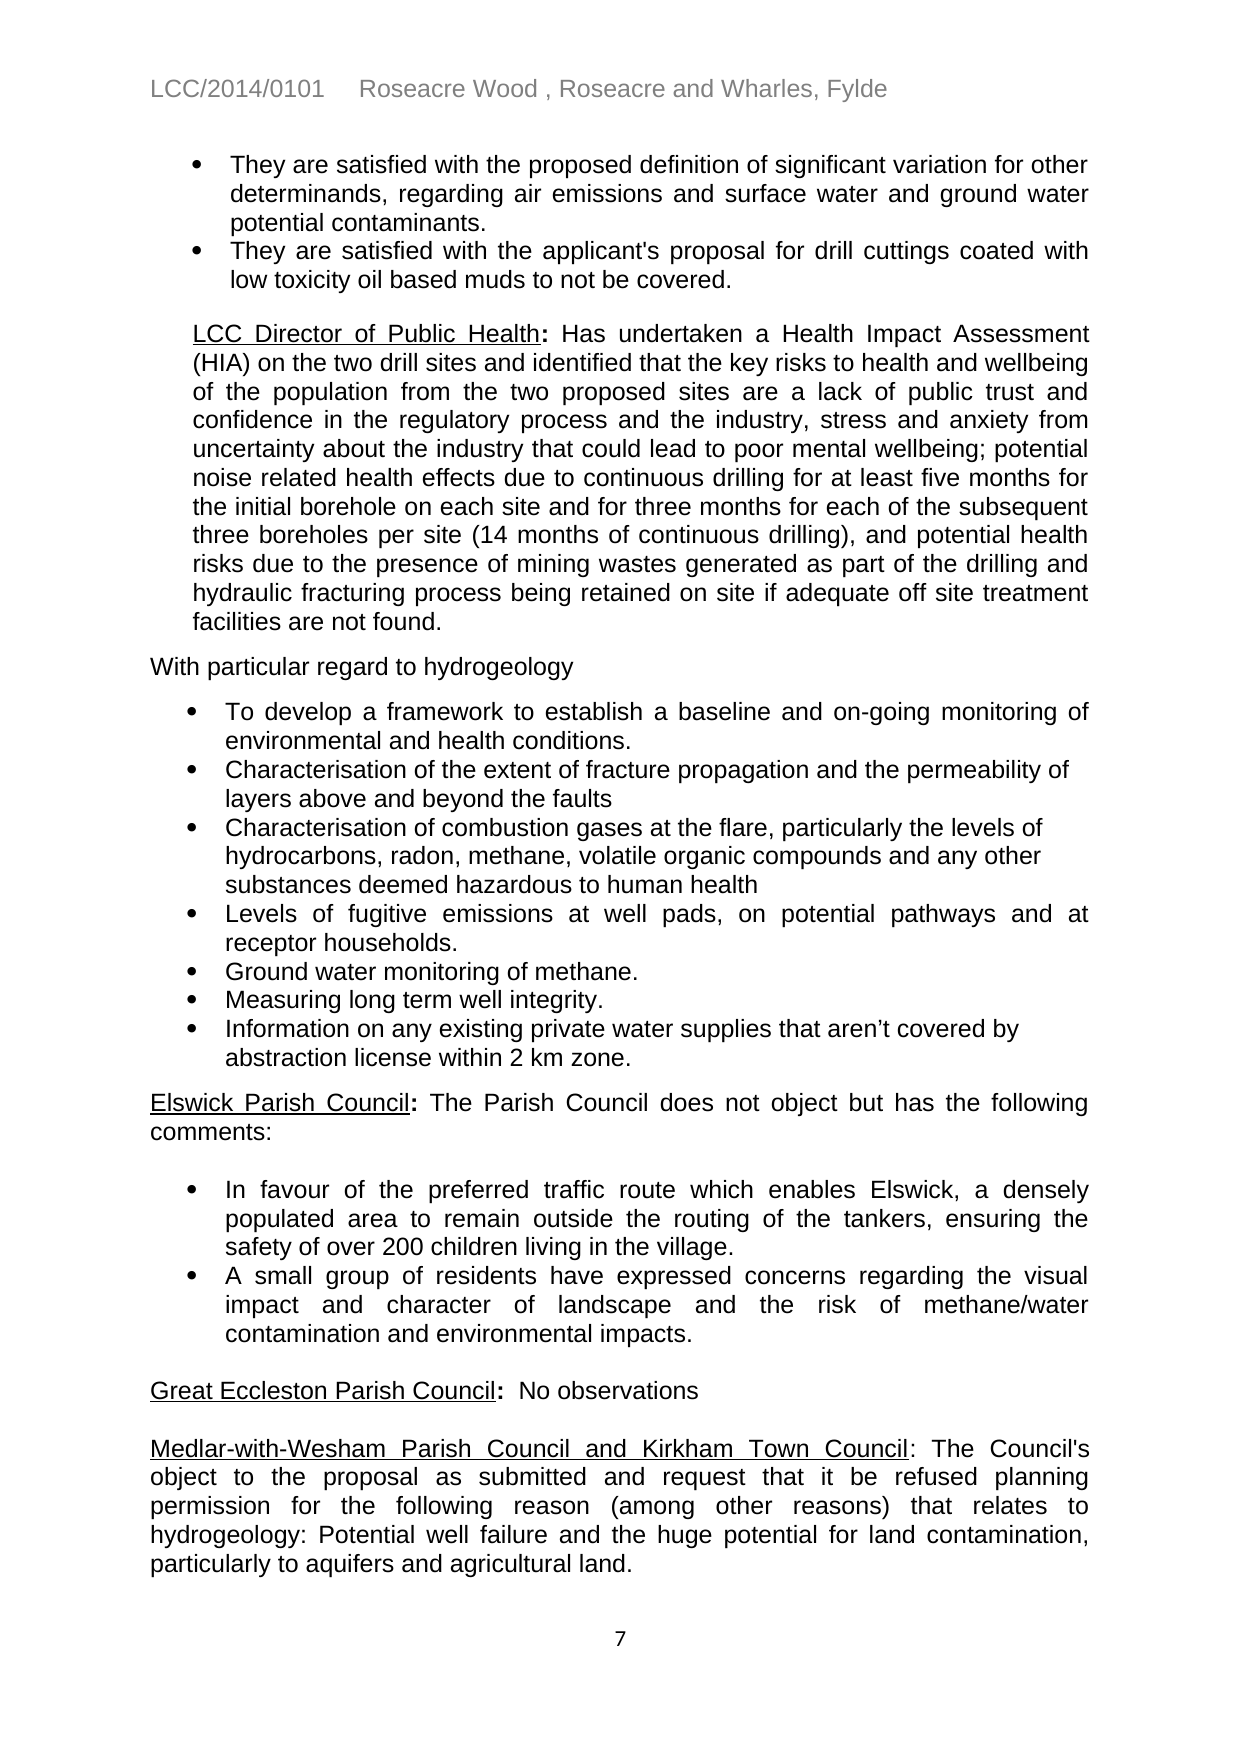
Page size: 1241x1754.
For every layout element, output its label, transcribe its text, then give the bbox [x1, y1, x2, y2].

list layers above and beyond the faults [225, 784, 1090, 812]
text With particular regard to hydrogeology [150, 652, 1090, 681]
list hydrocarbons, radon, methane, volatile organic compounds and any other [225, 841, 1090, 870]
list In favour of the preferred traffic route which enables Elswick, a densely populated area to remain outside the routing of the tankers, ensuring the safety of over 200 children living in the village. [187, 1175, 1090, 1261]
list They are satisfied with the applicant's proposal for drill cuttings coated with low toxicity oil based muds to not be covered. [192, 236, 1090, 294]
text Great Eccleston Parish Council: No observations [150, 1376, 1090, 1405]
list Characterisation of combustion gases at the flare, particularly the levels of [187, 812, 1090, 841]
text Medlar-with-Wesham Parish Council and Kirkham Town Council: The Council's object to the proposal as submitted and request that it be refused planning permission for the following reason (among other reasons) that relates to hydrogeology: Potential well failure and the huge potential for land contamination, particularly to aquifers and agricultural land. [150, 1434, 1090, 1577]
text Elswick Parish Council: The Parish Council does not object but has the following comments: [150, 1088, 1090, 1146]
list abstraction license within 2 km zone. [225, 1043, 1090, 1072]
list Measuring long term well integrity. [187, 985, 1090, 1014]
text LCC Director of Public Health: Has undertaken a Health Impact Assessment (HIA) on the two drill sites and identified that the key risks to health and wellbeing of the population from the two proposed sites are a lack of public trust and confidence in the regulatory process and the industry, stress and anxiety from uncertainty about the industry that could lead to poor mental wellbeing; potential noise related health effects due to continuous drilling for at least five months for the initial borehole on each site and for three months for each of the subsequent three boreholes per site (14 months of continuous drilling), and potential health risks due to the presence of mining wastes generated as part of the drilling and hydraulic fracturing process being retained on site if adequate off site treatment facilities are not found. [192, 319, 1090, 635]
list To develop a framework to establish a baseline and on-going monitoring of environmental and health conditions. [187, 697, 1090, 755]
list A small group of residents have expressed concerns regarding the visual impact and character of landscape and the risk of methane/water contamination and environmental impacts. [187, 1261, 1090, 1347]
list Information on any existing private water supplies that aren’t covered by [187, 1014, 1090, 1043]
list They are satisfied with the proposed definition of significant variation for other determinands, regarding air emissions and surface water and ground water potential contaminants. [192, 150, 1090, 236]
list Levels of fugitive emissions at well pads, on potential pathways and at receptor households. [187, 899, 1090, 956]
list Characterisation of the extent of fracture propagation and the permeability of [187, 755, 1090, 784]
list Ground water monitoring of methane. [187, 956, 1090, 985]
list substances deemed hazardous to human health [225, 870, 1090, 899]
